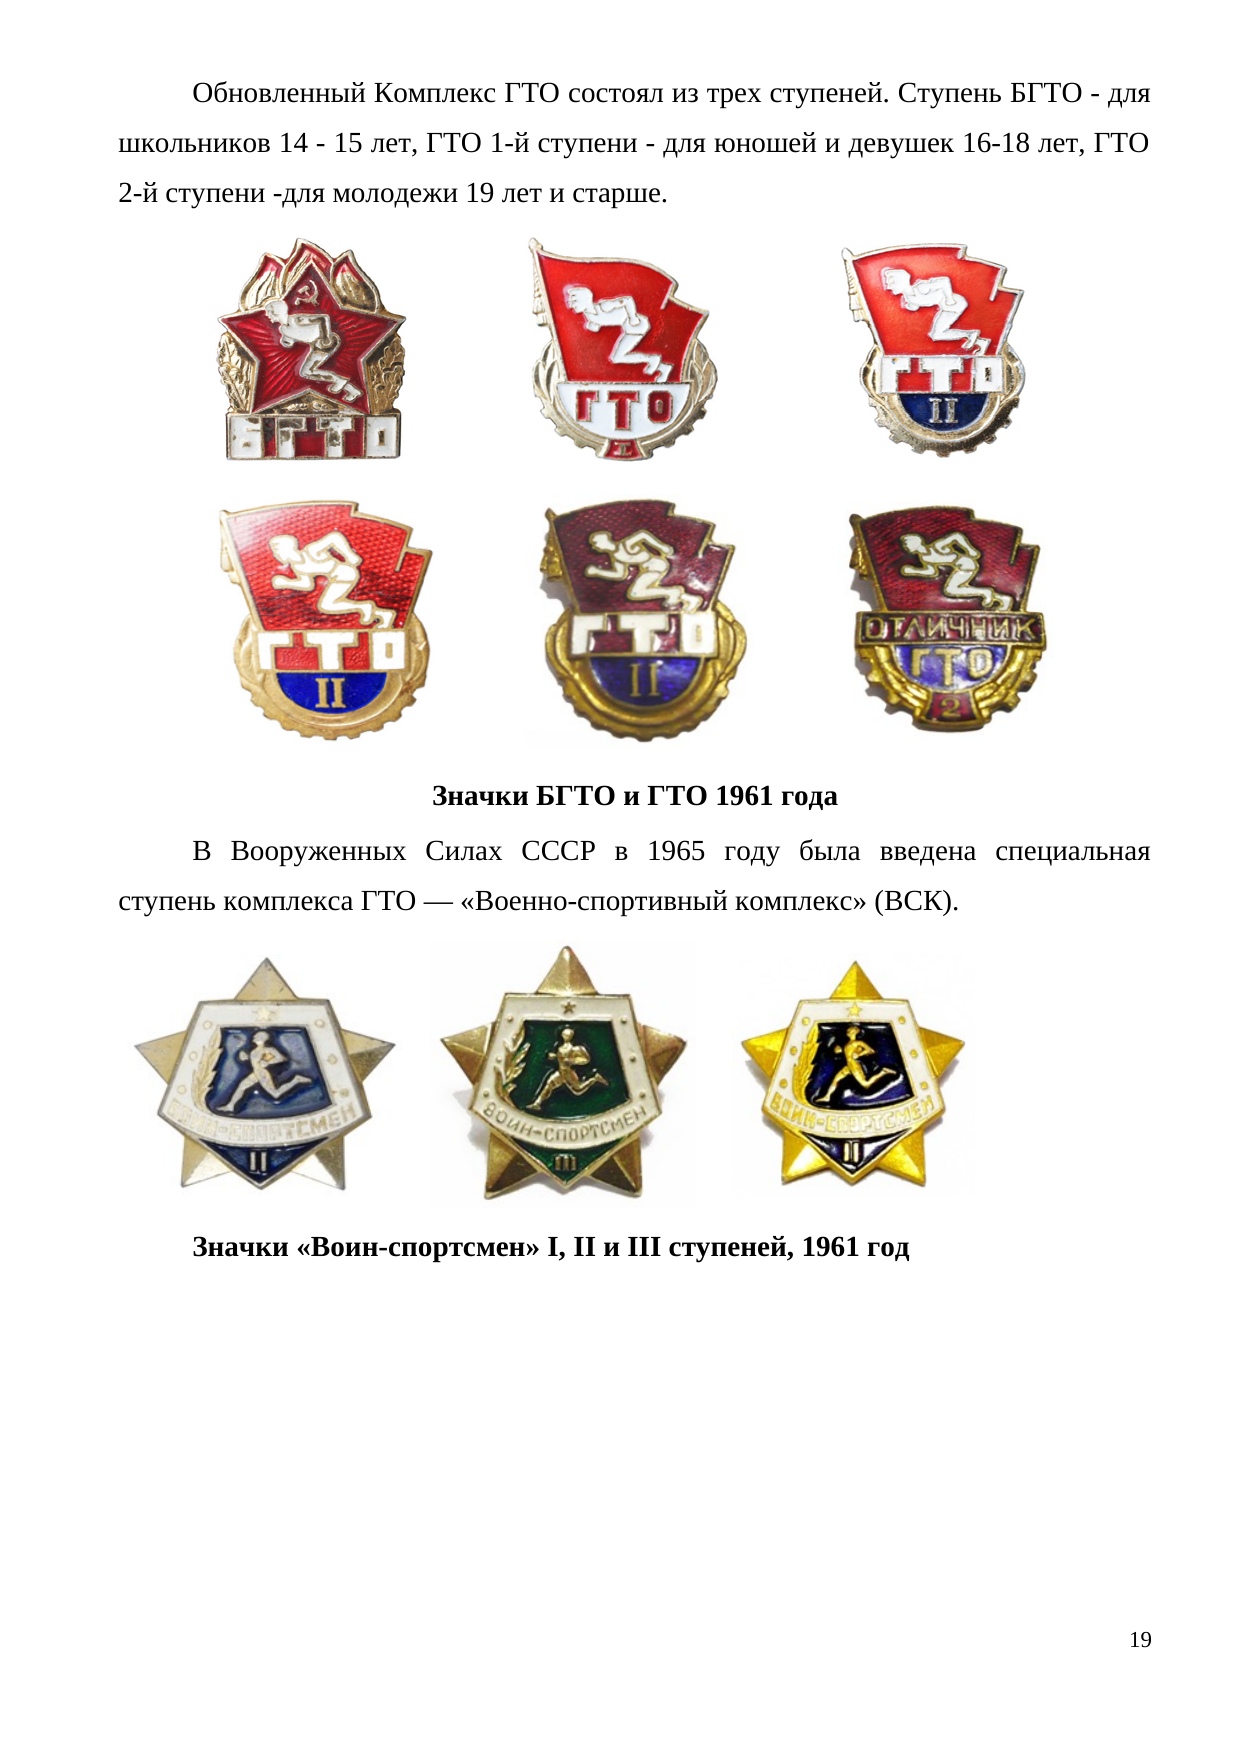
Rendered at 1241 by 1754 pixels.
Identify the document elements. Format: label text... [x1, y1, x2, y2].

text В Вооруженных Силах СССР в 1965 году была введена специальная ступень комплекса ГТО — «Военно-спортивный комплекс» (ВСК). [118, 833, 1152, 917]
table_cell [754, 486, 1067, 769]
table_header [754, 226, 1067, 486]
picture [211, 495, 440, 747]
table_cell [443, 486, 754, 769]
text Значки «Воин-спортсмен» I, II и III ступеней, 1961 год [118, 1229, 1152, 1263]
picture [430, 941, 697, 1208]
picture [836, 237, 1032, 462]
table_header [118, 933, 422, 1229]
picture [211, 234, 412, 465]
table_header [129, 226, 442, 486]
text Обновленный Комплекс ГТО состоял из трех ступеней. Ступень БГТО - для школьников 14 - 15 лет, ГТО 1-й ступени - для юношей и девушек 16-18 лет, ГТО 2-й ступени -для молодежи 19 лет и старше. [118, 75, 1152, 209]
table_header [732, 933, 1044, 1229]
table_header [443, 226, 754, 486]
picture [524, 494, 755, 748]
picture [731, 953, 976, 1197]
picture [126, 954, 403, 1196]
picture [524, 235, 724, 465]
table_cell Значки БГТО и ГТО 1961 года [129, 769, 1067, 833]
table_cell [129, 486, 442, 769]
table_header [422, 933, 732, 1229]
picture [836, 501, 1054, 741]
